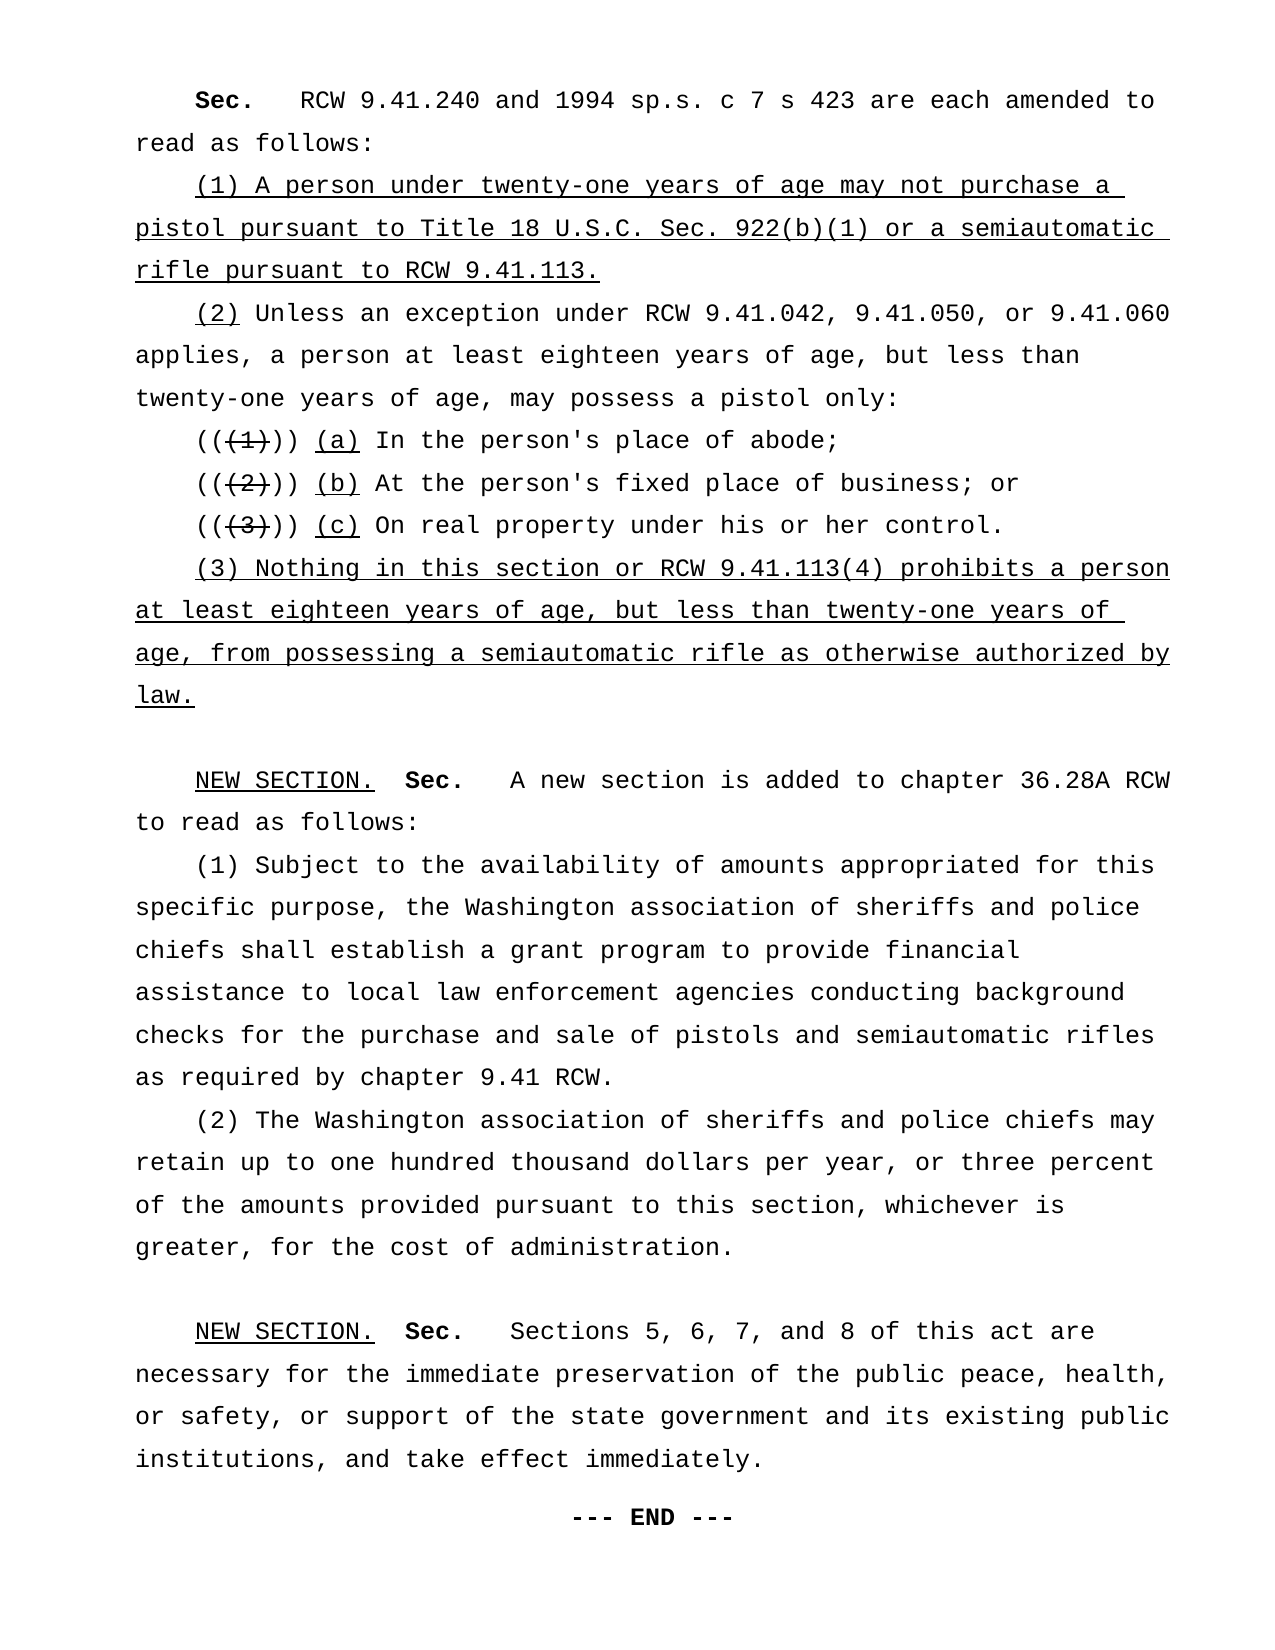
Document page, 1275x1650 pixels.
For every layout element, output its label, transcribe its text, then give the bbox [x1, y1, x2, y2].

text --- END --- [135, 1504, 1170, 1532]
text (2) The Washington association of sheriffs and police chiefs may retain up to one hundred thousand dollars per year, or three percent of the amounts provided pursuant to this section, whichever is greater, for the cost of administration. [135, 1094, 1170, 1264]
text (1) A person under twenty-one years of age may not purchase a pistol pursuant to Title 18 U.S.C. Sec. 922(b)(1) or a semiautomatic rifle pursuant to RCW 9.41.113. [135, 240, 1170, 287]
text NEW SECTION. Sec. A new section is added to chapter 36.28A RCW to read as follows: [135, 754, 1170, 839]
text (1) A person under twenty-one years of age may not purchase a pistol pursuant to Title 18 U.S.C. Sec. 922(b)(1) or a semiautomatic rifle pursuant to RCW 9.41.113. [135, 160, 1170, 239]
text NEW SECTION. Sec. Sections 5, 6, 7, and 8 of this act are necessary for the immediate preservation of the public peace, health, or safety, or support of the state government and its existing public institutions, and take effect immediately. [135, 1306, 1170, 1476]
text (3) Nothing in this section or RCW 9.41.113(4) prohibits a person at least eighteen years of age, but less than twenty-one years of age, from possessing a semiautomatic rifle as otherwise authorized by law. [135, 665, 1170, 712]
text (((2))) (b) At the person's fixed place of business; or [135, 457, 1170, 500]
text (2) Unless an exception under RCW 9.41.042, 9.41.050, or 9.41.060 applies, a person at least eighteen years of age, but less than twenty-one years of age, may possess a pistol only: [135, 287, 1170, 415]
text (((1))) (a) In the person's place of abode; [135, 415, 1170, 457]
text (((3))) (c) On real property under his or her control. [135, 500, 1170, 542]
text (1) Subject to the availability of amounts appropriated for this specific purpose, the Washington association of sheriffs and police chiefs shall establish a grant program to provide financial assistance to local law enforcement agencies conducting background checks for the purchase and sale of pistols and semiautomatic rifles as required by chapter 9.41 RCW. [135, 839, 1170, 1094]
text (3) Nothing in this section or RCW 9.41.113(4) prohibits a person at least eighteen years of age, but less than twenty-one years of age, from possessing a semiautomatic rifle as otherwise authorized by law. [135, 542, 1170, 664]
text Sec. RCW 9.41.240 and 1994 sp.s. c 7 s 423 are each amended to read as follows: [135, 75, 1170, 160]
